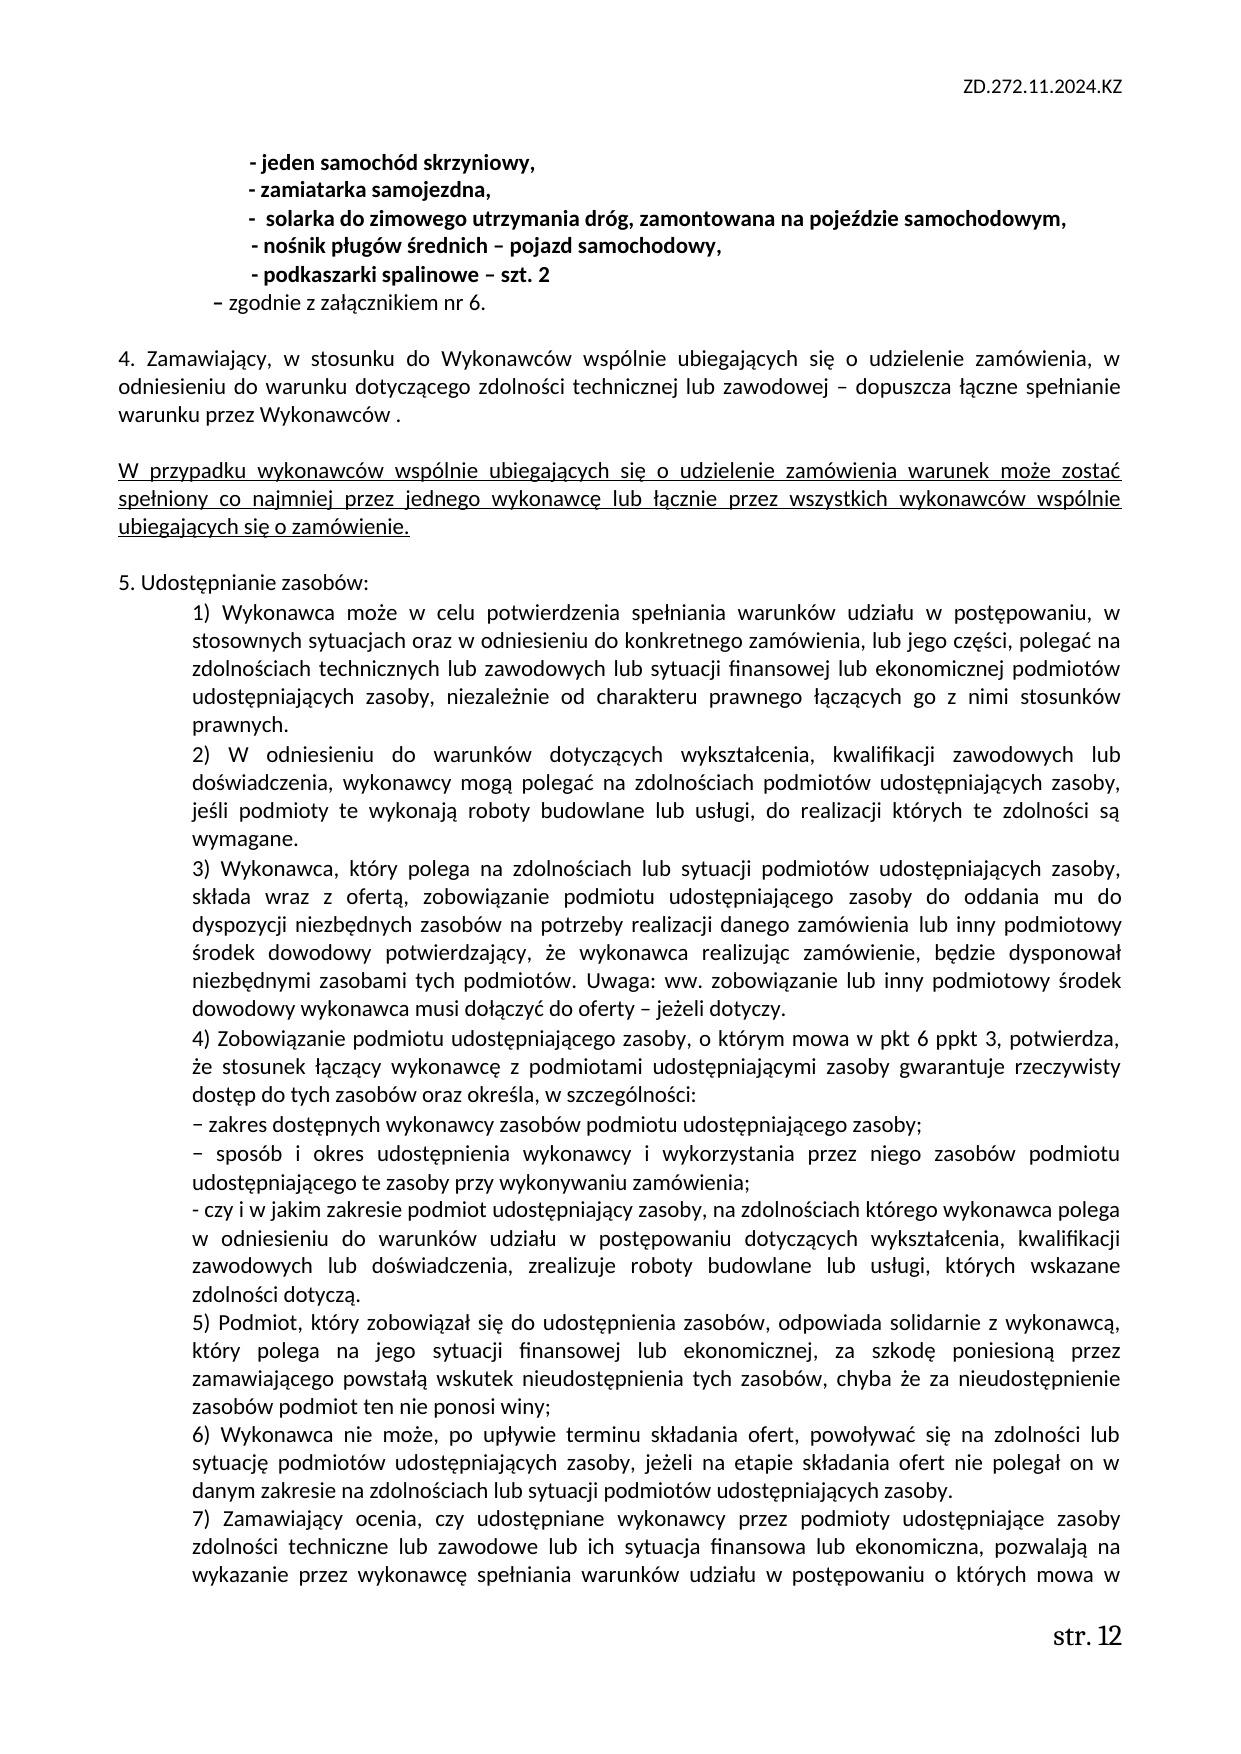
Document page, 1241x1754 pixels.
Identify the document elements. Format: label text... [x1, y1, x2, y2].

text - podkaszarki spalinowe – szt. 2 [236, 260, 1171, 288]
text − zakres dostępnych wykonawcy zasobów podmiotu udostępniającego zasoby; [118, 1110, 1122, 1138]
text W przypadku wykonawców wspólnie ubiegających się o udzielenie zamówienia warunek może zostać spełniony co najmniej przez jednego wykonawcę lub łącznie przez wszystkich wykonawców wspólnie ubiegających się o zamówienie. [118, 509, 1122, 540]
text - solarka do zimowego utrzymania dróg, zamontowana na pojeździe samochodowym, [118, 204, 1171, 232]
text − sposób i okres udostępnienia wykonawcy i wykorzystania przez niego zasobów podmiotu udostępniającego te zasoby przy wykonywaniu zamówienia; [192, 1139, 1122, 1196]
text - nośnik pługów średnich – pojazd samochodowy, [236, 232, 1171, 260]
text - jeden samochód skrzyniowy, [222, 148, 1211, 176]
text W przypadku wykonawców wspólnie ubiegających się o udzielenie zamówienia warunek może zostać spełniony co najmniej przez jednego wykonawcę lub łącznie przez wszystkich wykonawców wspólnie ubiegających się o zamówienie. [118, 481, 1122, 508]
text 4) Zobowiązanie podmiotu udostępniającego zasoby, o którym mowa w pkt 6 ppkt 3, potwierdza, że stosunek łączący wykonawcę z podmiotami udostępniającymi zasoby gwarantuje rzeczywisty dostęp do tych zasobów oraz określa, w szczególności: [192, 1024, 1122, 1108]
text 5. Udostępnianie zasobów: [118, 568, 1122, 596]
text 2) W odniesieniu do warunków dotyczących wykształcenia, kwalifikacji zawodowych lub doświadczenia, wykonawcy mogą polegać na zdolnościach podmiotów udostępniających zasoby, jeśli podmioty te wykonają roboty budowlane lub usługi, do realizacji których te zdolności są wymagane. [192, 740, 1122, 852]
text - czy i w jakim zakresie podmiot udostępniający zasoby, na zdolnościach którego wykonawca polega w odniesieniu do warunków udziału w postępowaniu dotyczących wykształcenia, kwalifikacji zawodowych lub doświadczenia, zrealizuje roboty budowlane lub usługi, których wskazane zdolności dotyczą. [192, 1196, 1122, 1308]
text W przypadku wykonawców wspólnie ubiegających się o udzielenie zamówienia warunek może zostać spełniony co najmniej przez jednego wykonawcę lub łącznie przez wszystkich wykonawców wspólnie ubiegających się o zamówienie. [118, 456, 1122, 480]
text – zgodnie z załącznikiem nr 6. [207, 288, 1131, 316]
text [192, 1504, 1122, 1588]
text 4. Zamawiający, w stosunku do Wykonawców wspólnie ubiegających się o udzielenie zamówienia, w odniesieniu do warunku dotyczącego zdolności technicznej lub zawodowej – dopuszcza łączne spełnianie warunku przez Wykonawców . [118, 344, 1122, 428]
text 5) Podmiot, który zobowiązał się do udostępnienia zasobów, odpowiada solidarnie z wykonawcą, który polega na jego sytuacji finansowej lub ekonomicznej, za szkodę poniesioną przez zamawiającego powstałą wskutek nieudostępnienia tych zasobów, chyba że za nieudostępnienie zasobów podmiot ten nie ponosi winy; [192, 1308, 1122, 1420]
text - zamiatarka samojezdna, [118, 176, 1211, 204]
text 3) Wykonawca, który polega na zdolnościach lub sytuacji podmiotów udostępniających zasoby, składa wraz z ofertą, zobowiązanie podmiotu udostępniającego zasoby do oddania mu do dyspozycji niezbędnych zasobów na potrzeby realizacji danego zamówienia lub inny podmiotowy środek dowodowy potwierdzający, że wykonawca realizując zamówienie, będzie dysponował niezbędnymi zasobami tych podmiotów. Uwaga: ww. zobowiązanie lub inny podmiotowy środek dowodowy wykonawca musi dołączyć do oferty – jeżeli dotyczy. [192, 854, 1122, 1022]
text 6) Wykonawca nie może, po upływie terminu składania ofert, powoływać się na zdolności lub sytuację podmiotów udostępniających zasoby, jeżeli na etapie składania ofert nie polegał on w danym zakresie na zdolnościach lub sytuacji podmiotów udostępniających zasoby. [192, 1420, 1122, 1504]
text 1) Wykonawca może w celu potwierdzenia spełniania warunków udziału w postępowaniu, w stosownych sytuacjach oraz w odniesieniu do konkretnego zamówienia, lub jego części, polegać na zdolnościach technicznych lub zawodowych lub sytuacji finansowej lub ekonomicznej podmiotów udostępniających zasoby, niezależnie od charakteru prawnego łączących go z nimi stosunków prawnych. [192, 598, 1122, 738]
